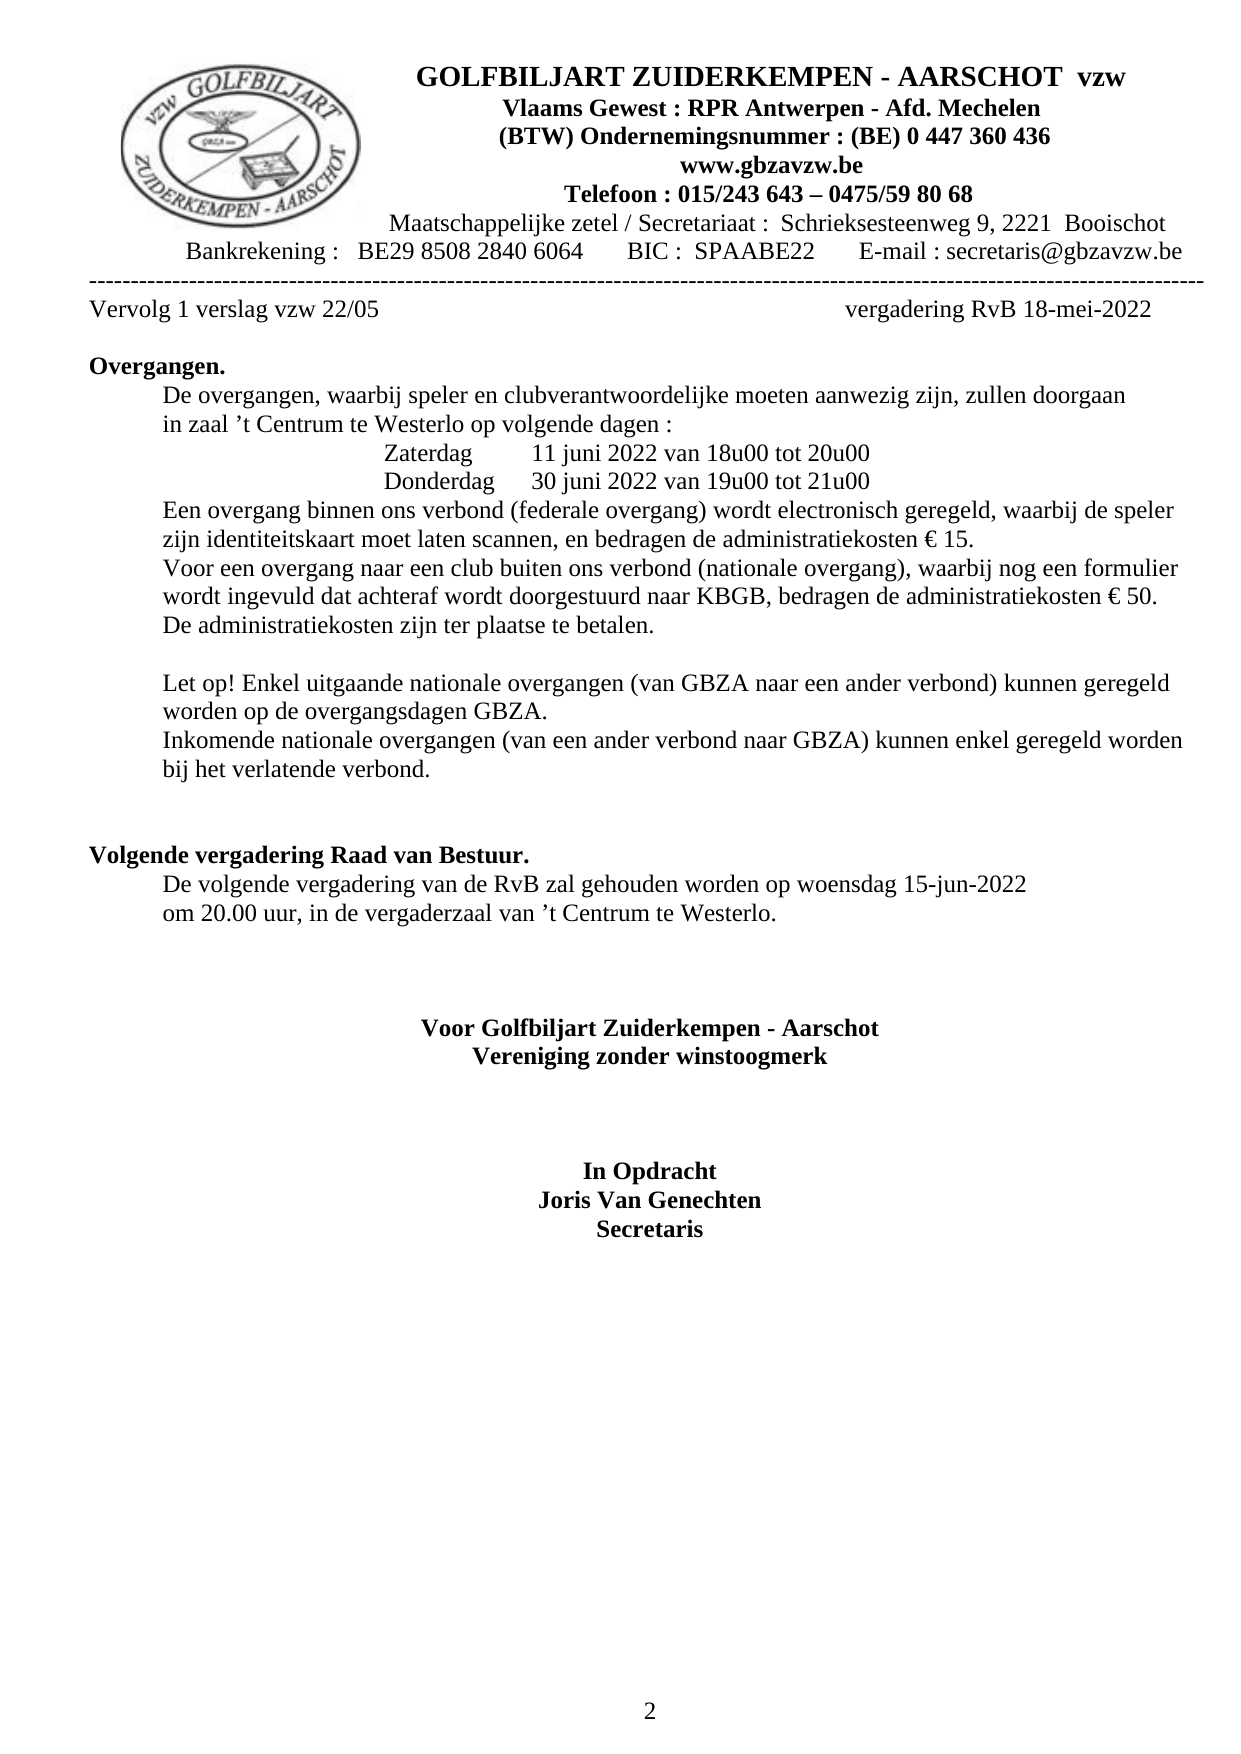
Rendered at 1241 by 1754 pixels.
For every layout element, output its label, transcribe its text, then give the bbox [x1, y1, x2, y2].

text Zaterdag 11 juni 2022 van 18u00 tot 20u00 [162, 438, 1211, 466]
text Let op! Enkel uitgaande nationale overgangen (van GBZA naar een ander verbond) kunnen geregeld worden op de overgangsdagen GBZA. [162, 668, 1211, 725]
text De volgende vergadering van de RvB zal gehouden worden op woensdag 15-jun-2022 [89, 869, 1211, 898]
text Een overgang binnen ons verbond (federale overgang) wordt electronisch geregeld, waarbij de speler zijn identiteitskaart moet laten scannen, en bedragen de administratiekosten € 15. [162, 495, 1211, 553]
text Volgende vergadering Raad van Bestuur. [89, 840, 1211, 869]
text De overgangen, waarbij speler en clubverantwoordelijke moeten aanwezig zijn, zullen doorgaan [162, 380, 1211, 409]
text Vereniging zonder winstoogmerk [89, 1041, 1211, 1070]
text om 20.00 uur, in de vergaderzaal van ’t Centrum te Westerlo. [89, 898, 1211, 926]
text De administratiekosten zijn ter plaatse te betalen. [89, 610, 1211, 639]
text In Opdracht [89, 1156, 1211, 1185]
picture [120, 63, 361, 230]
text Voor een overgang naar een club buiten ons verbond (nationale overgang), waarbij nog een formulier wordt ingevuld dat achteraf wordt doorgestuurd naar KBGB, bedragen de administratiekosten € 50. [162, 553, 1211, 610]
text Inkomende nationale overgangen (van een ander verbond naar GBZA) kunnen enkel geregeld worden bij het verlatende verbond. [162, 725, 1211, 783]
text Secretaris [89, 1214, 1211, 1243]
text Joris Van Genechten [89, 1185, 1211, 1214]
text Donderdag 30 juni 2022 van 19u00 tot 21u00 [162, 466, 1211, 495]
subtitle Voor Golfbiljart Zuiderkempen - Aarschot [89, 1013, 1211, 1041]
text in zaal ’t Centrum te Westerlo op volgende dagen : [162, 409, 1211, 438]
text Overgangen. [89, 351, 1211, 380]
text Vervolg 1 verslag vzw 22/05 vergadering RvB 18-mei-2022 [89, 294, 1211, 323]
